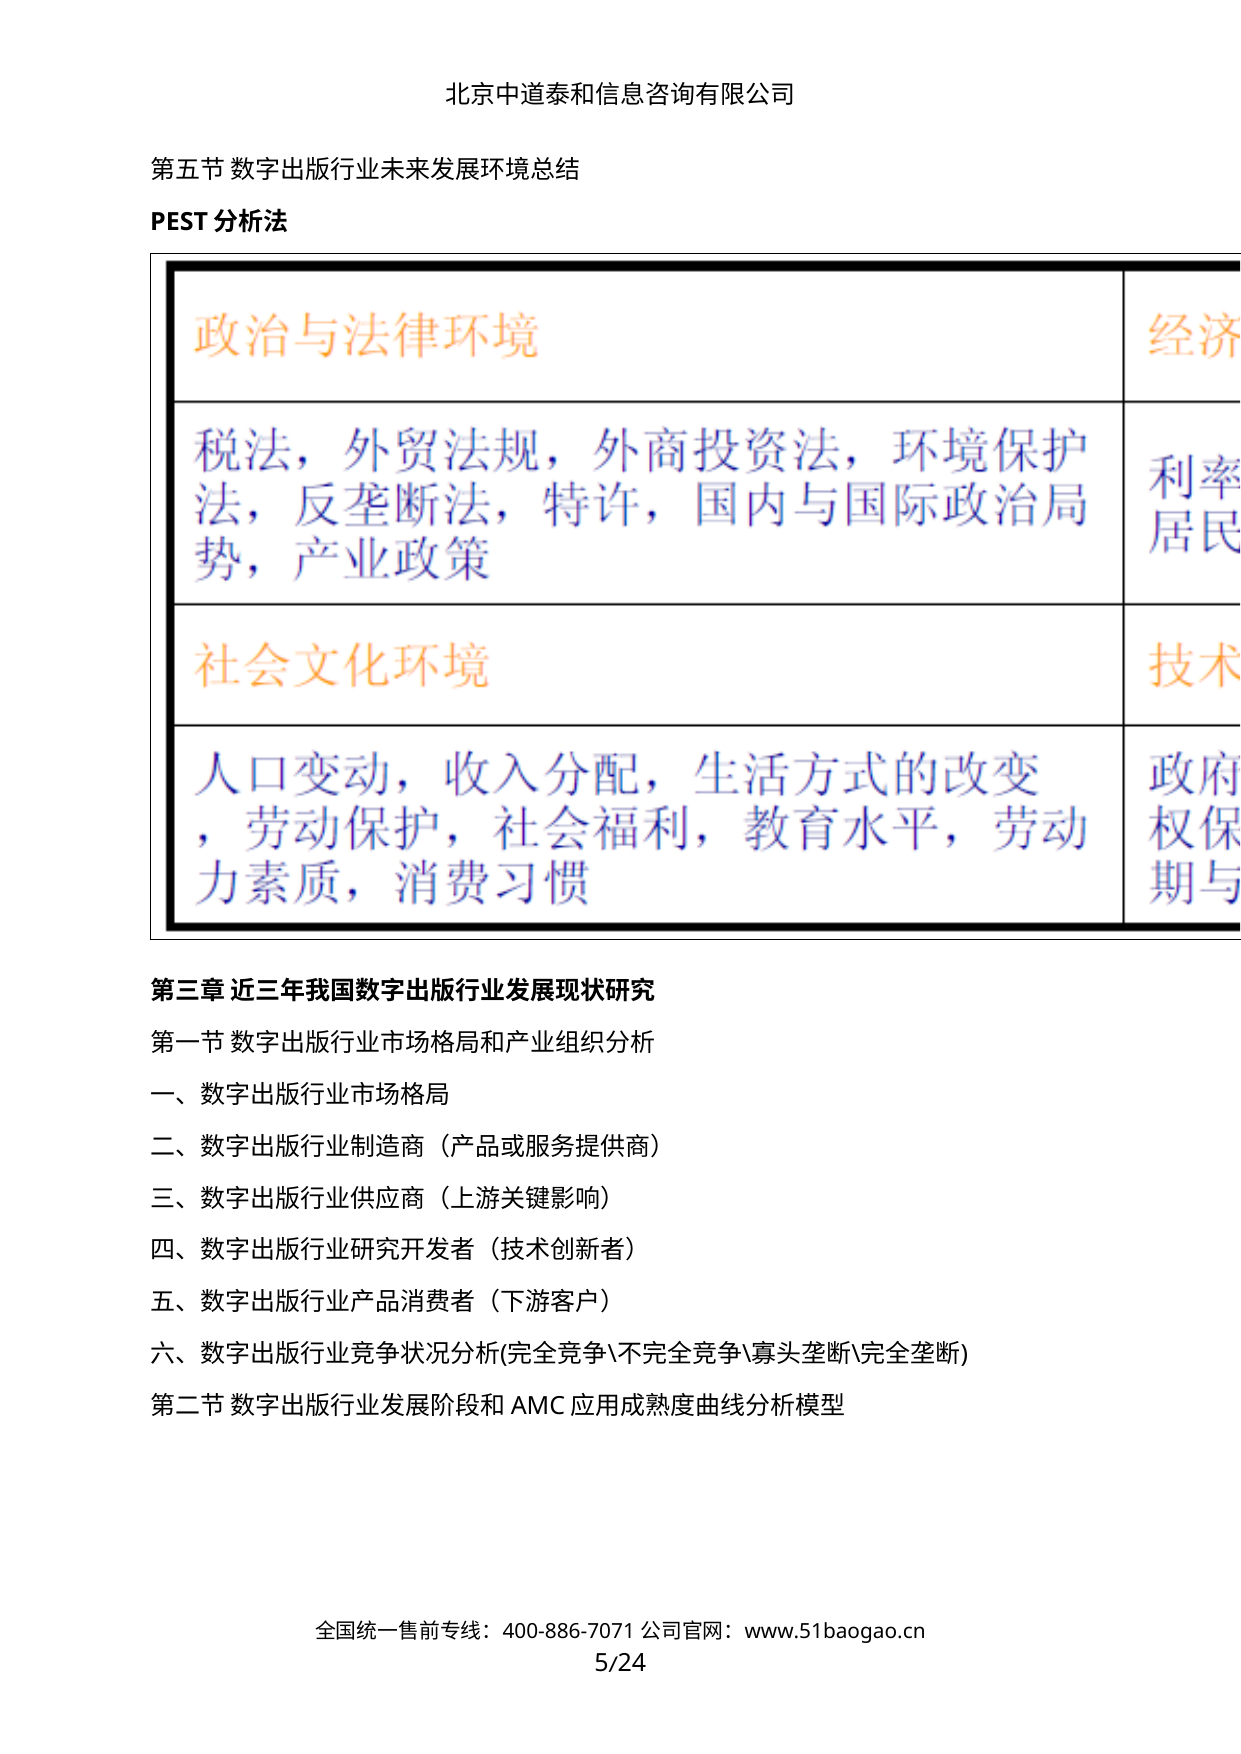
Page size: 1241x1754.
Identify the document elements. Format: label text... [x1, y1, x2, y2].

picture [151, 254, 1241, 939]
text 第三章 近三年我国数字出版行业发展现状研究 [150, 971, 1090, 1007]
text 第二节 数字出版行业发展阶段和AMC应用成熟度曲线分析模型 [150, 1386, 1090, 1422]
text 四、数字出版行业研究开发者（技术创新者） [150, 1230, 1090, 1266]
text 五、数字出版行业产品消费者（下游客户） [150, 1282, 1090, 1318]
text 一、数字出版行业市场格局 [150, 1074, 1090, 1111]
text 二、数字出版行业制造商（产品或服务提供商） [150, 1126, 1090, 1162]
text PEST分析法 [150, 202, 1090, 238]
text 三、数字出版行业供应商（上游关键影响） [150, 1178, 1090, 1214]
text 六、数字出版行业竞争状况分析(完全竞争\不完全竞争\寡头垄断\完全垄断) [150, 1334, 1090, 1370]
text 第五节 数字出版行业未来发展环境总结 [150, 150, 1090, 186]
text 第一节 数字出版行业市场格局和产业组织分析 [150, 1022, 1090, 1059]
